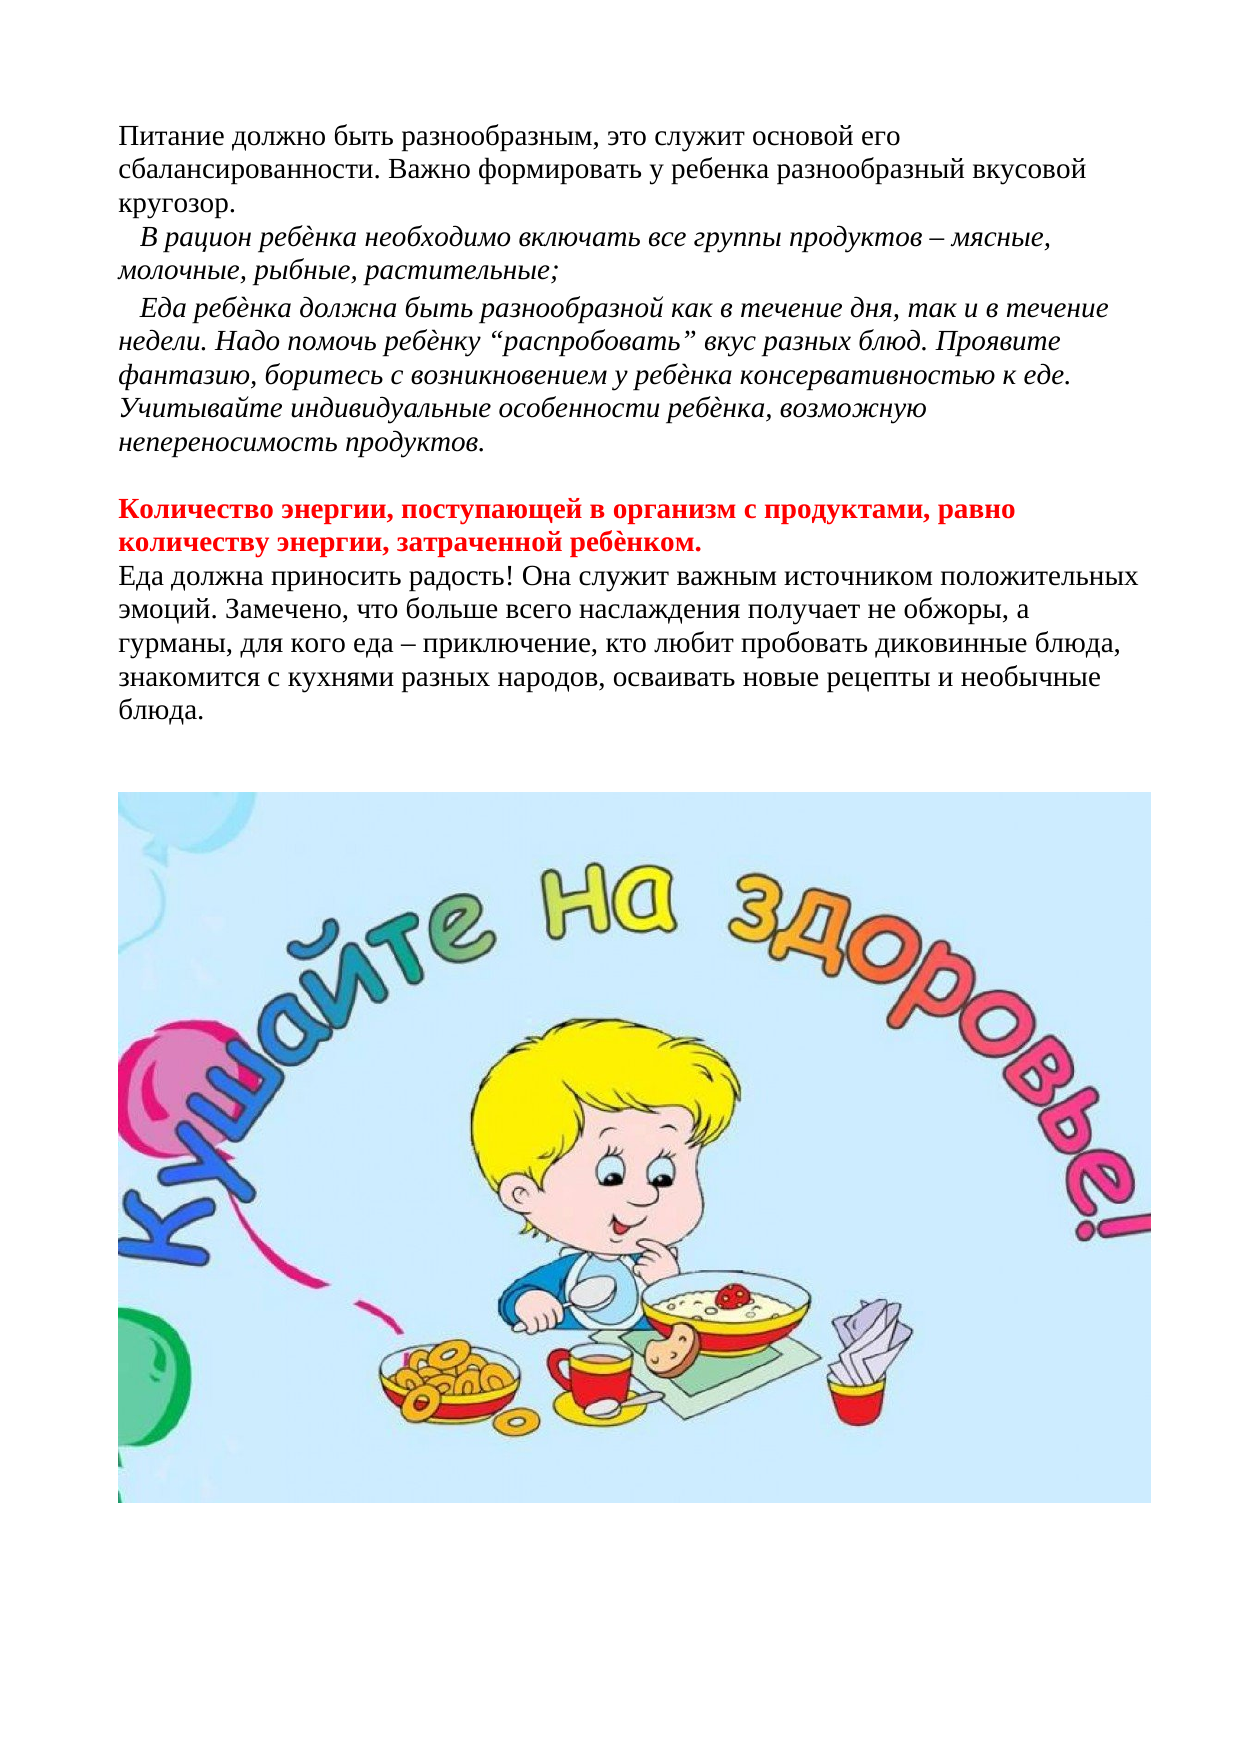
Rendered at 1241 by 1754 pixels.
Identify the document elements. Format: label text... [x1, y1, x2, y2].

text Питание должно быть разнообразным, это служит основой его сбалансированности. Важно формировать у ребенка разнообразный вкусовой кругозор. [118, 118, 1152, 219]
picture [118, 792, 1151, 1503]
text Количество энергии, поступающей в организм с продуктами, равно количеству энергии, затраченной ребѐнком. [118, 491, 1152, 558]
text  В рацион ребѐнка необходимо включать все группы продуктов – мясные, молочные, рыбные, растительные; [118, 219, 1152, 286]
text Еда должна приносить радость! Она служит важным источником положительных эмоций. Замечено, что больше всего наслаждения получает не обжоры, а гурманы, для кого еда – приключение, кто любит пробовать диковинные блюда, знакомится с кухнями разных народов, осваивать новые рецепты и необычные блюда. [118, 558, 1152, 726]
text  Еда ребѐнка должна быть разнообразной как в течение дня, так и в течение недели. Надо помочь ребѐнку “распробовать” вкус разных блюд. Проявите фантазию, боритесь с возникновением у ребѐнка консервативностью к еде. Учитывайте индивидуальные особенности ребѐнка, возможную непереносимость продуктов. [118, 290, 1152, 457]
